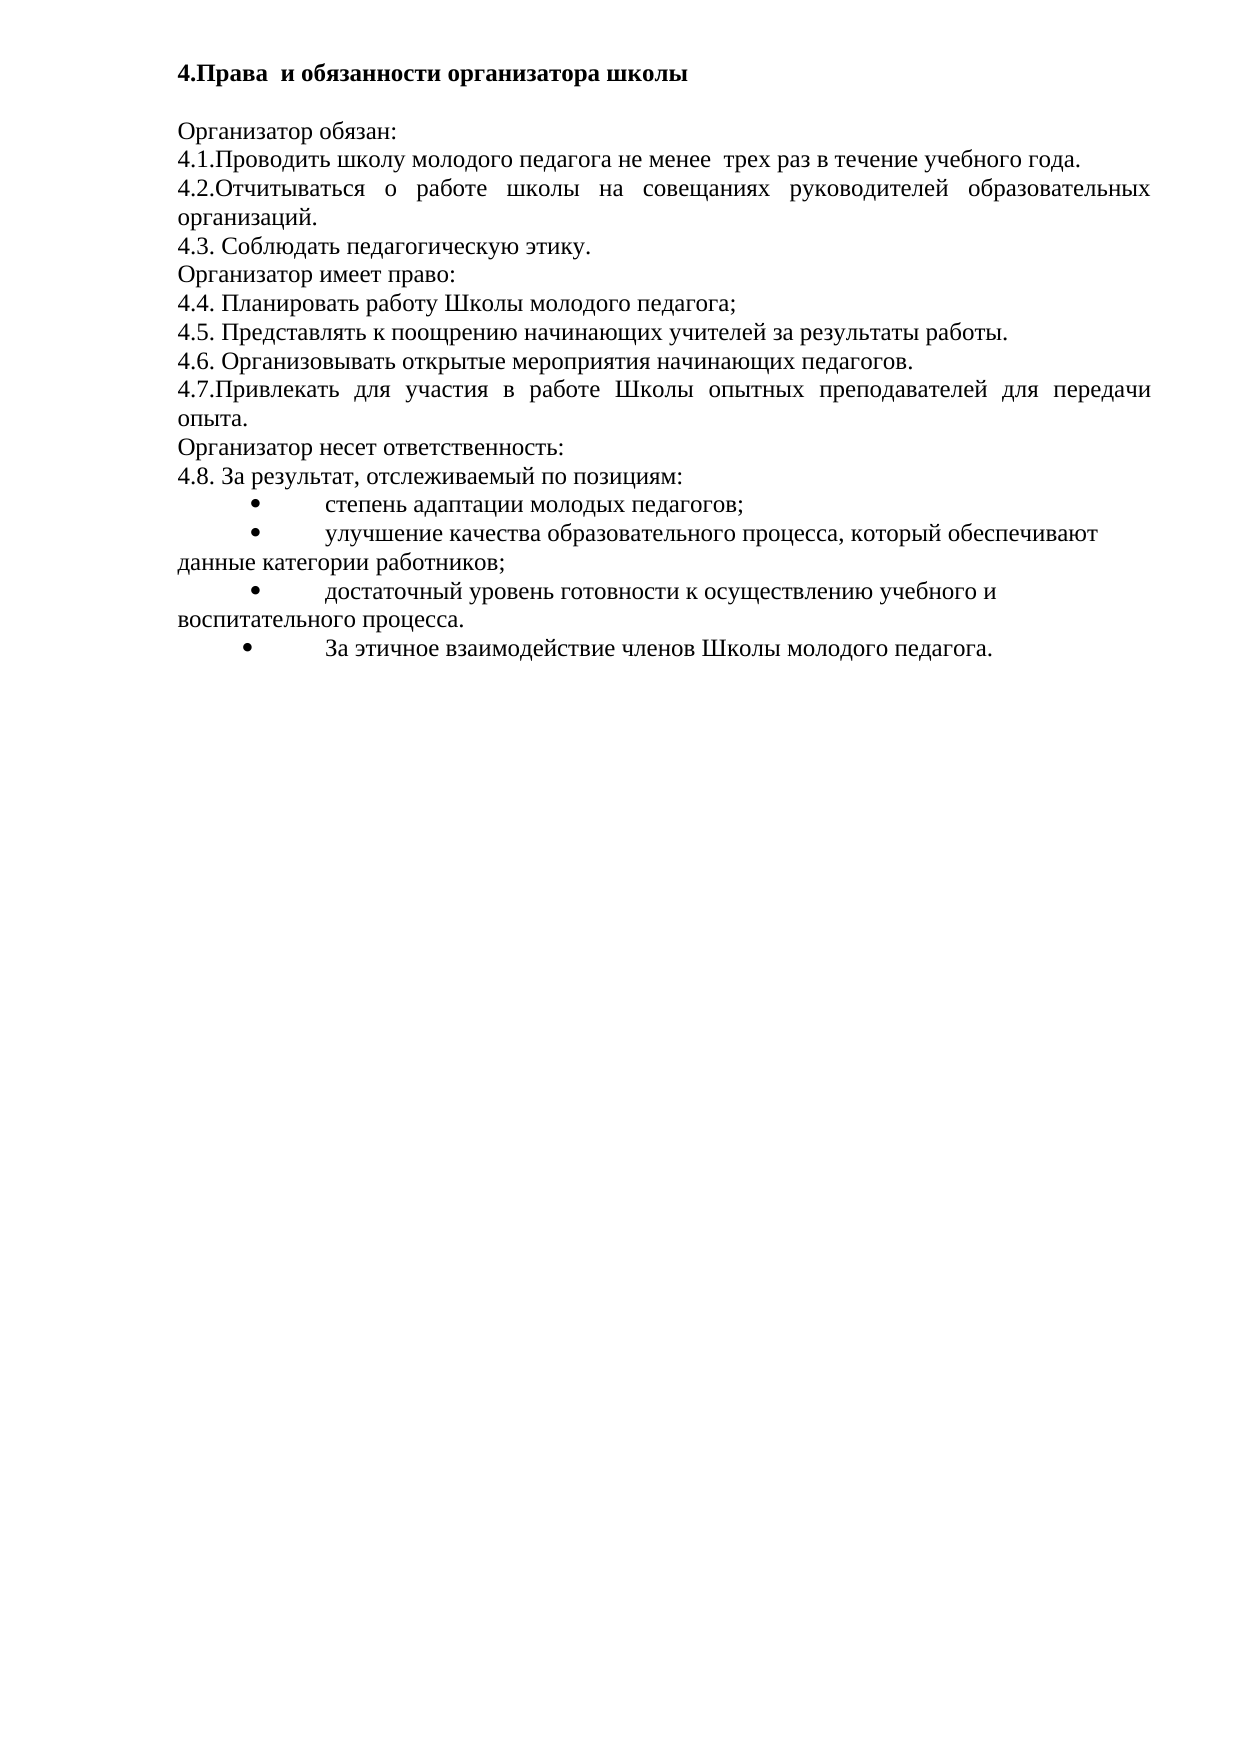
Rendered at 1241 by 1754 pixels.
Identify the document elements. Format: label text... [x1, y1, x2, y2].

text 4.4. Планировать работу Школы молодого педагога; [177, 288, 1152, 317]
text 4.5. Представлять к поощрению начинающих учителей за результаты работы. [177, 317, 1152, 346]
text 4.1.Проводить школу молодого педагога не менее трех раз в течение учебного года. [177, 144, 1152, 173]
list степень адаптации молодых педагогов; [177, 489, 1152, 518]
list достаточный уровень готовности к осуществлению учебного и воспитательного процесса. [177, 576, 1152, 633]
text 4.2.Отчитываться о работе школы на совещаниях руководителей образовательных организаций. [177, 173, 1152, 231]
list улучшение качества образовательного процесса, который обеспечивают данные категории работников; [177, 518, 1152, 576]
list За этичное взаимодействие членов Школы молодого педагога. [243, 633, 1152, 662]
text 4.8. За результат, отслеживаемый по позициям: [177, 461, 1152, 489]
text 4.Права и обязанности организатора школы [177, 58, 1152, 87]
text Организатор несет ответственность: [177, 432, 1152, 461]
text 4.7.Привлекать для участия в работе Школы опытных преподавателей для передачи опыта. [177, 374, 1152, 432]
text Организатор обязан: [177, 116, 1152, 144]
text 4.3. Соблюдать педагогическую этику. [177, 231, 1152, 259]
text Организатор имеет право: [177, 259, 1152, 288]
text 4.6. Организовывать открытые мероприятия начинающих педагогов. [177, 346, 1152, 374]
